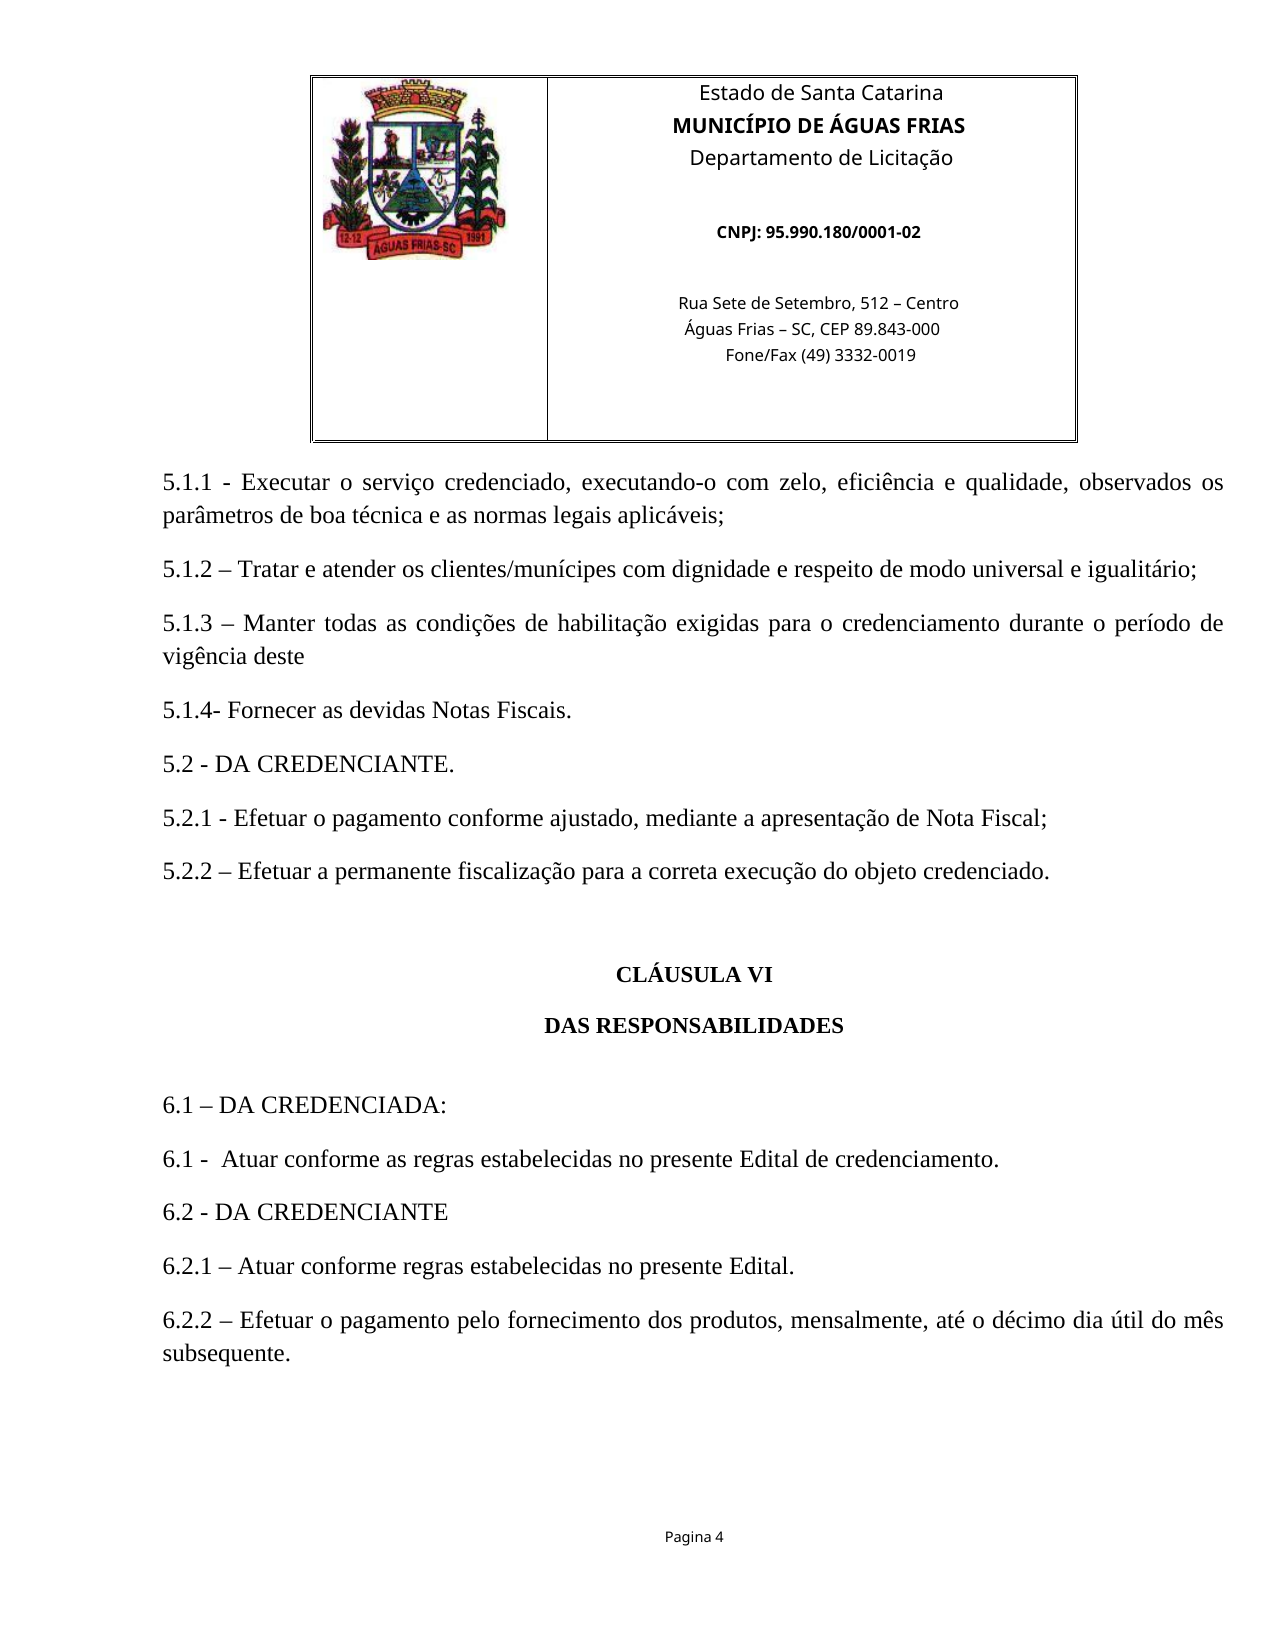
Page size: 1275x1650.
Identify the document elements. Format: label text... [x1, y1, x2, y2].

text 5.1.4- Fornecer as devidas Notas Fiscais. [162, 695, 1226, 724]
text 6.1 - Atuar conforme as regras estabelecidas no presente Edital de credenciamento. [162, 1144, 1226, 1172]
text 5.1.3 – Manter todas as condições de habilitação exigidas para o credenciamento durante o período de vigência deste [162, 608, 1226, 670]
picture [322, 78, 509, 260]
text DAS RESPONSABILIDADES [162, 1012, 1226, 1039]
text 5.2.2 – Efetuar a permanente fiscalização para a correta execução do objeto credenciado. [162, 856, 1226, 885]
text 5.2 - DA CREDENCIANTE. [162, 749, 1226, 777]
text 6.2.2 – Efetuar o pagamento pelo fornecimento dos produtos, mensalmente, até o décimo dia útil do mês subsequente. [162, 1305, 1226, 1367]
text 5.1.1 - Executar o serviço credenciado, executando-o com zelo, eficiência e qualidade, observados os parâmetros de boa técnica e as normas legais aplicáveis; [162, 467, 1226, 529]
text 6.1 – DA CREDENCIADA: [162, 1090, 1226, 1118]
text 6.2.1 – Atuar conforme regras estabelecidas no presente Edital. [162, 1251, 1226, 1280]
text CLÁUSULA VI [162, 961, 1226, 988]
text 6.2 - DA CREDENCIANTE [162, 1197, 1226, 1226]
text 5.2.1 - Efetuar o pagamento conforme ajustado, mediante a apresentação de Nota Fiscal; [162, 803, 1226, 831]
text 5.1.2 – Tratar e atender os clientes/munícipes com dignidade e respeito de modo universal e igualitário; [162, 554, 1226, 583]
